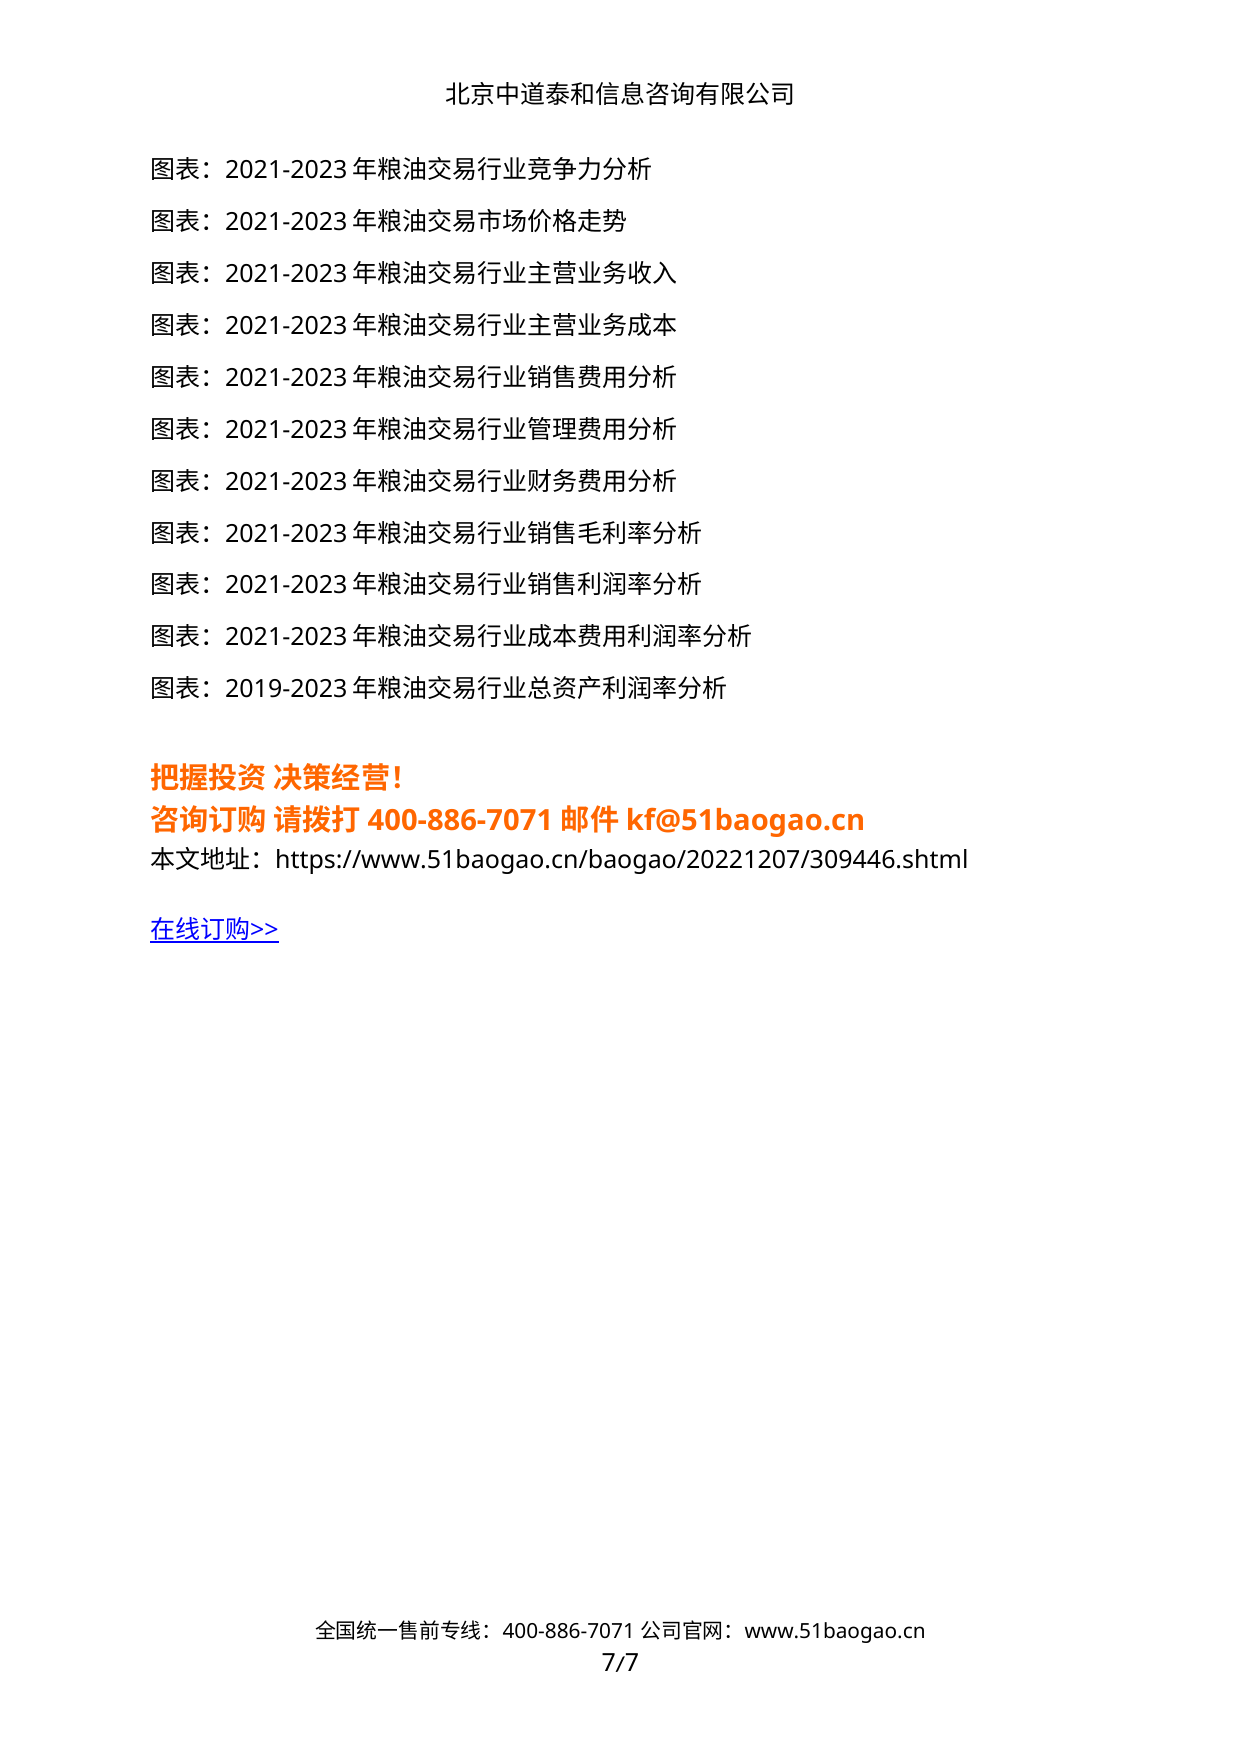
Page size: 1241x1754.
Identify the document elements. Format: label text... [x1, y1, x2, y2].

text 图表：2021-2023年粮油交易行业财务费用分析 [150, 461, 1090, 497]
text 在线订购>> [150, 876, 1090, 946]
text 图表：2021-2023年粮油交易行业主营业务收入 [150, 254, 1090, 290]
text 图表：2021-2023年粮油交易行业成本费用利润率分析 [150, 617, 1090, 653]
text 图表：2021-2023年粮油交易行业管理费用分析 [150, 409, 1090, 446]
text 图表：2021-2023年粮油交易行业销售毛利率分析 [150, 513, 1090, 549]
text 图表：2019-2023年粮油交易行业总资产利润率分析 [150, 669, 1090, 705]
text 图表：2021-2023年粮油交易行业主营业务成本 [150, 306, 1090, 342]
text 图表：2021-2023年粮油交易行业竞争力分析 [150, 150, 1090, 186]
text 图表：2021-2023年粮油交易行业销售费用分析 [150, 357, 1090, 394]
text 图表：2021-2023年粮油交易市场价格走势 [150, 202, 1090, 238]
text 把握投资 决策经营！咨询订购 请拨打 400-886-7071 邮件 kf@51baogao.cn本文地址：https://www.51baogao.cn/baogao/20221207/309446.shtml [150, 721, 1090, 876]
text 图表：2021-2023年粮油交易行业销售利润率分析 [150, 565, 1090, 601]
